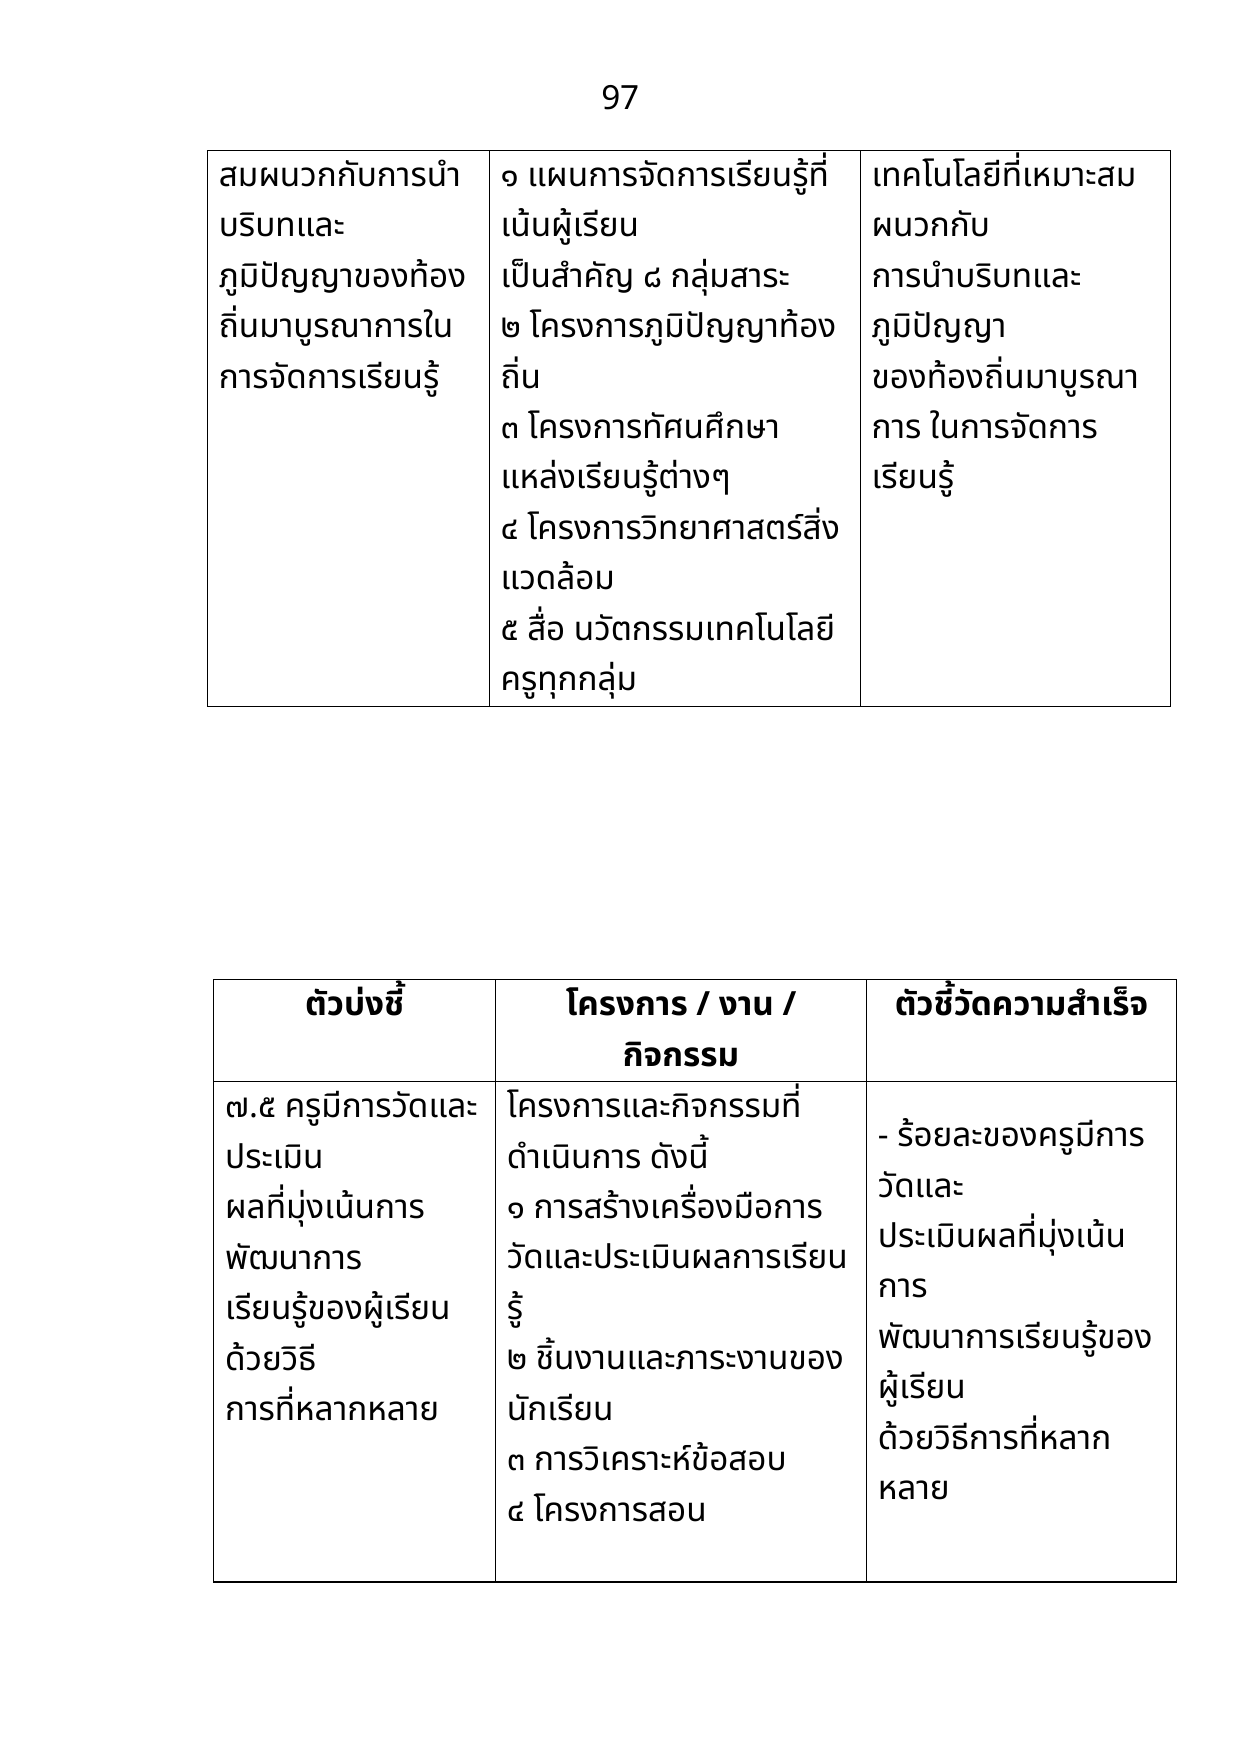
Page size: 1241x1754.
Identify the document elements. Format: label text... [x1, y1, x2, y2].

table_header ตัวบ่งชี้ [214, 980, 495, 1081]
table_cell - ร้อยละของครูมีการวัดและ ประเมินผลที่มุ่งเน้นการ พัฒนาการเรียนรู้ของผู้เรียน ด้วยวิธีการที่หลากหลาย [867, 1082, 1176, 1581]
table_header โครงการ / งาน / กิจกรรม [496, 980, 866, 1081]
table_header ตัวชี้วัดความสำเร็จ [867, 980, 1176, 1081]
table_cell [208, 151, 489, 706]
table_cell ๗.๕ ครูมีการวัดและประเมิน ผลที่มุ่งเน้นการพัฒนาการ เรียนรู้ของผู้เรียนด้วยวิธี การที่หลากหลาย [214, 1082, 495, 1581]
table_cell โครงการและกิจกรรมที่ดำเนินการ ดังนี้ ๑ การสร้างเครื่องมือการวัดและประเมินผลการเรียนรู้ ๒ ชิ้นงานและภาระงานของนักเรียน ๓ การวิเคราะห์ข้อสอบ ๔ โครงการสอน [496, 1082, 866, 1581]
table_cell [861, 151, 1170, 706]
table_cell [490, 151, 860, 706]
